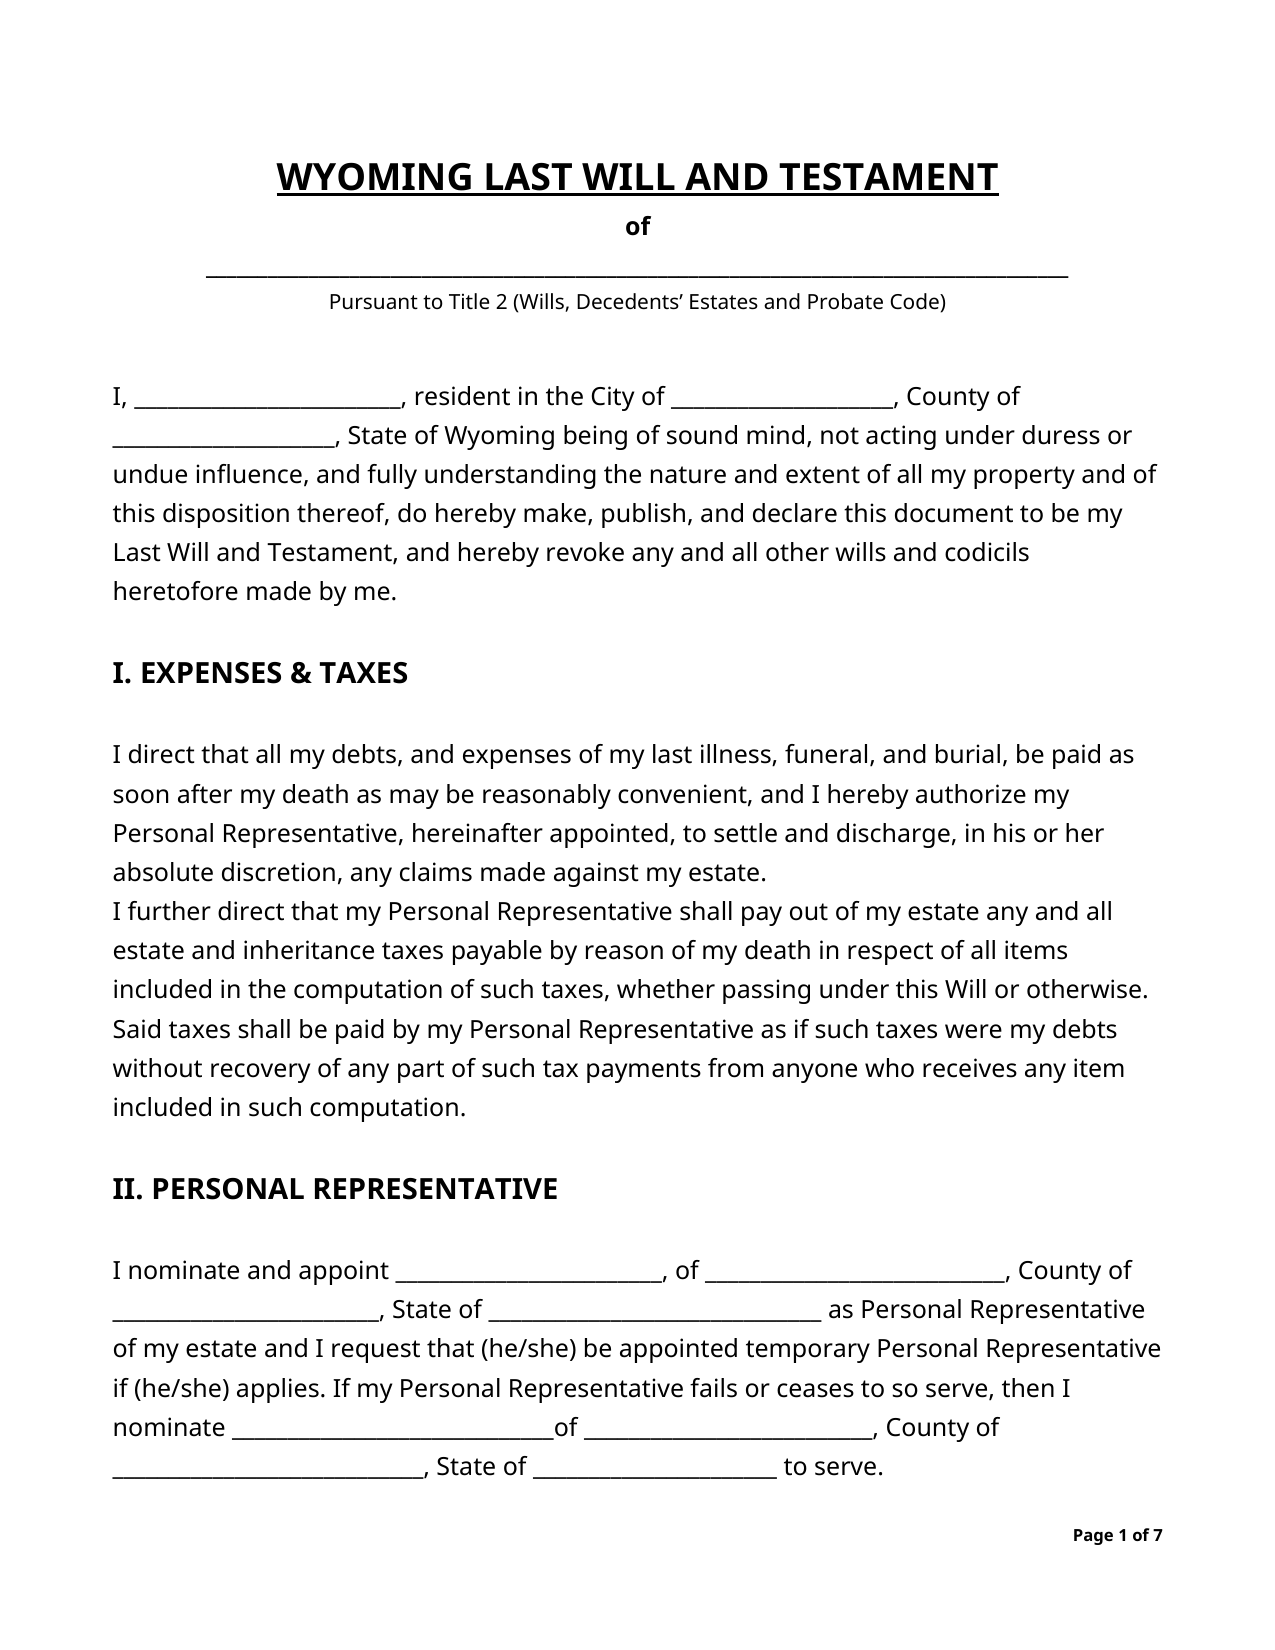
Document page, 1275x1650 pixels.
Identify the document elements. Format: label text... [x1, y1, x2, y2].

text I further direct that my Personal Representative shall pay out of my estate any and all estate and inheritance taxes payable by reason of my death in respect of all items included in the computation of such taxes, whether passing under this Will or otherwise. Said taxes shall be paid by my Personal Representative as if such taxes were my debts without recovery of any part of such tax payments from anyone who receives any item included in such computation. [112, 894, 1162, 1124]
text Pursuant to Title 2 (Wills, Decedents’ Estates and Probate Code) [112, 287, 1162, 315]
subtitle WYOMING LAST WILL AND TESTAMENT [112, 150, 1162, 201]
list PERSONAL REPRESENTATIVE [112, 1168, 1162, 1208]
list EXPENSES & TAXES [112, 652, 1162, 692]
text I direct that all my debts, and expenses of my last illness, funeral, and burial, be paid as soon after my death as may be reasonably convenient, and I hereby authorize my Personal Representative, hereinafter appointed, to settle and discharge, in his or her absolute discretion, any claims made against my estate. [112, 737, 1162, 889]
subtitle ____________________________________________________________________________________ [112, 248, 1162, 282]
subtitle of [112, 209, 1162, 243]
text I nominate and appoint ________________________, of ___________________________, County of ________________________, State of ______________________________ as Personal Representative of my estate and I request that (he/she) be appointed temporary Personal Representative if (he/she) applies. If my Personal Representative fails or ceases to so serve, then I nominate _____________________________of __________________________, County of ____________________________, State of ______________________ to serve. [112, 1253, 1162, 1483]
text I, ________________________, resident in the City of ____________________, County of ____________________, State of Wyoming being of sound mind, not acting under duress or undue influence, and fully understanding the nature and extent of all my property and of this disposition thereof, do hereby make, publish, and declare this document to be my Last Will and Testament, and hereby revoke any and all other wills and codicils heretofore made by me. [112, 378, 1162, 608]
